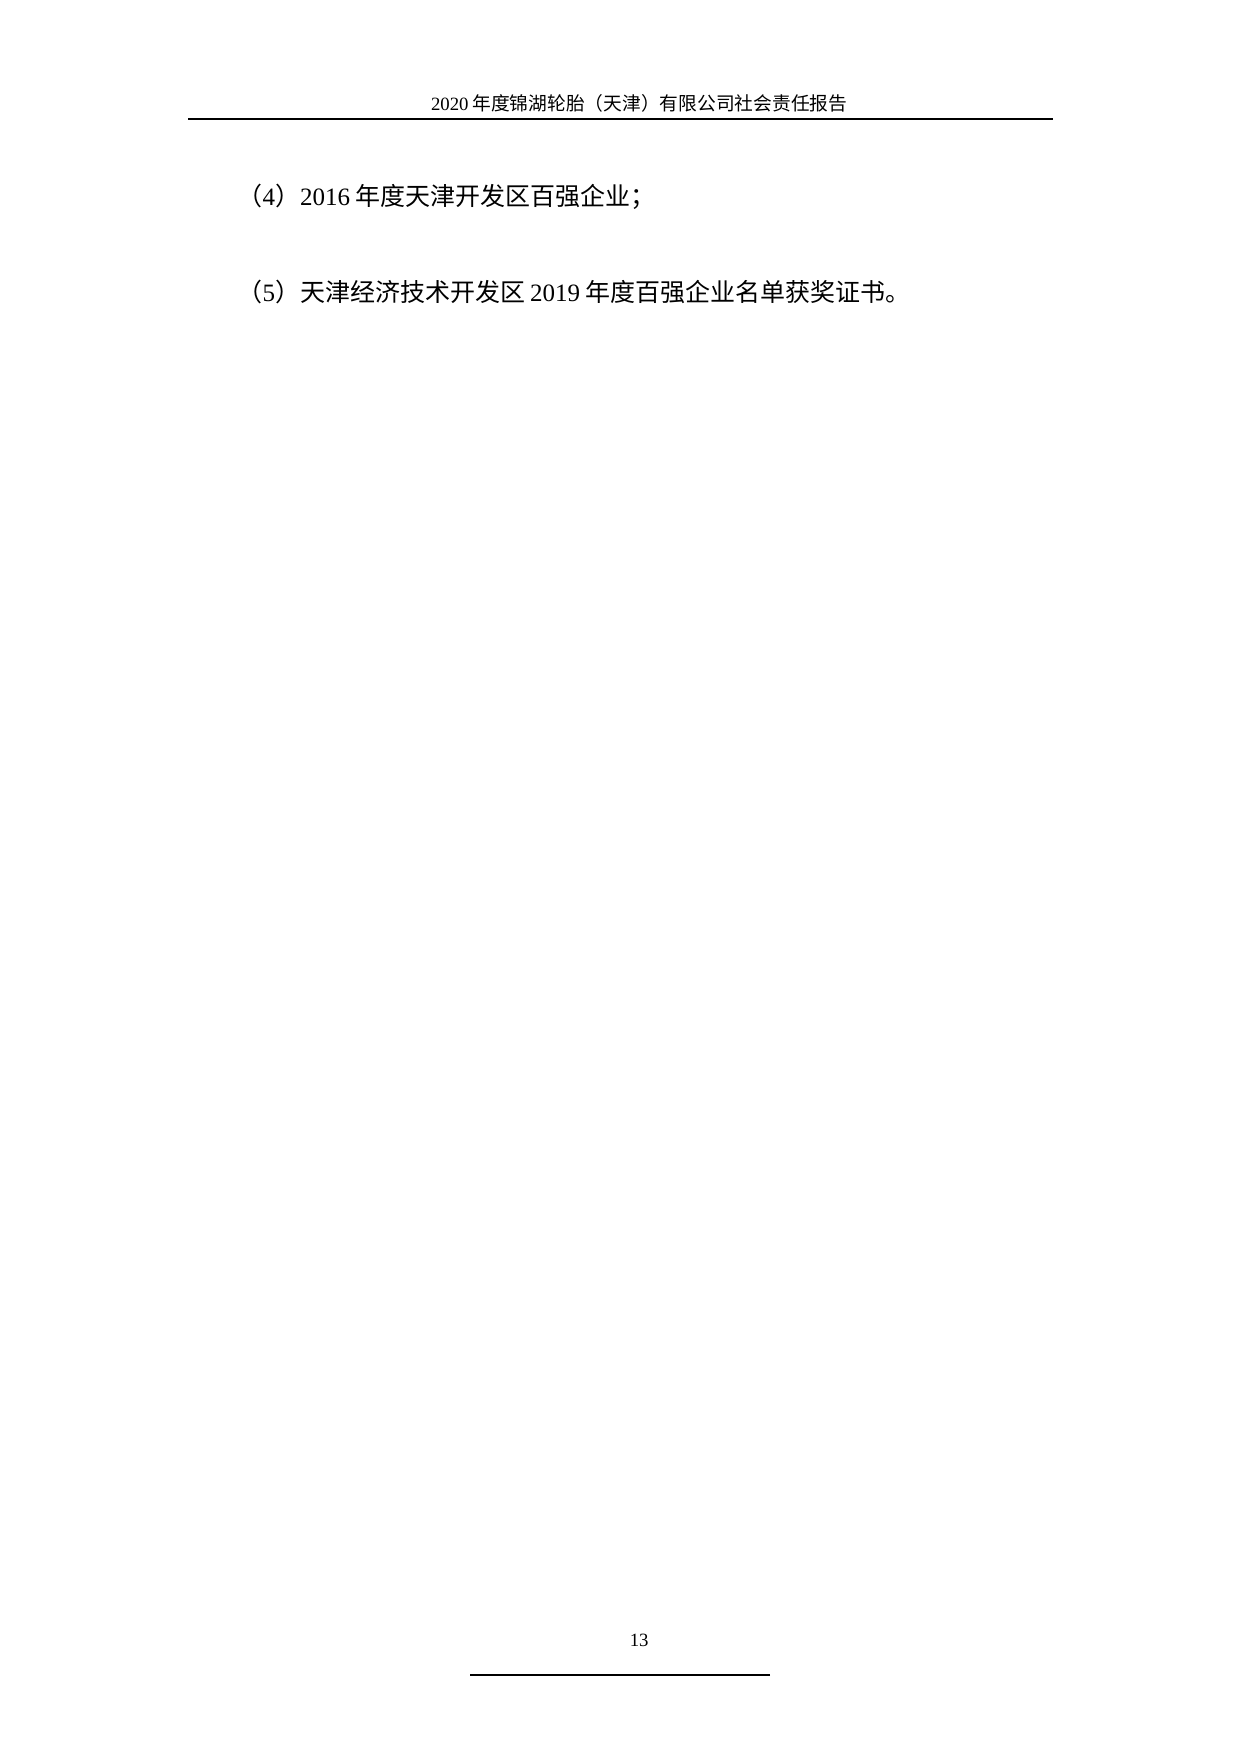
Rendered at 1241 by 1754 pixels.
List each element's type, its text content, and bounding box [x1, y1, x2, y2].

text （5）天津经济技术开发区2019年度百强企业名单获奖证书。 [187, 258, 1053, 323]
text （4）2016年度天津开发区百强企业； [187, 162, 1053, 227]
